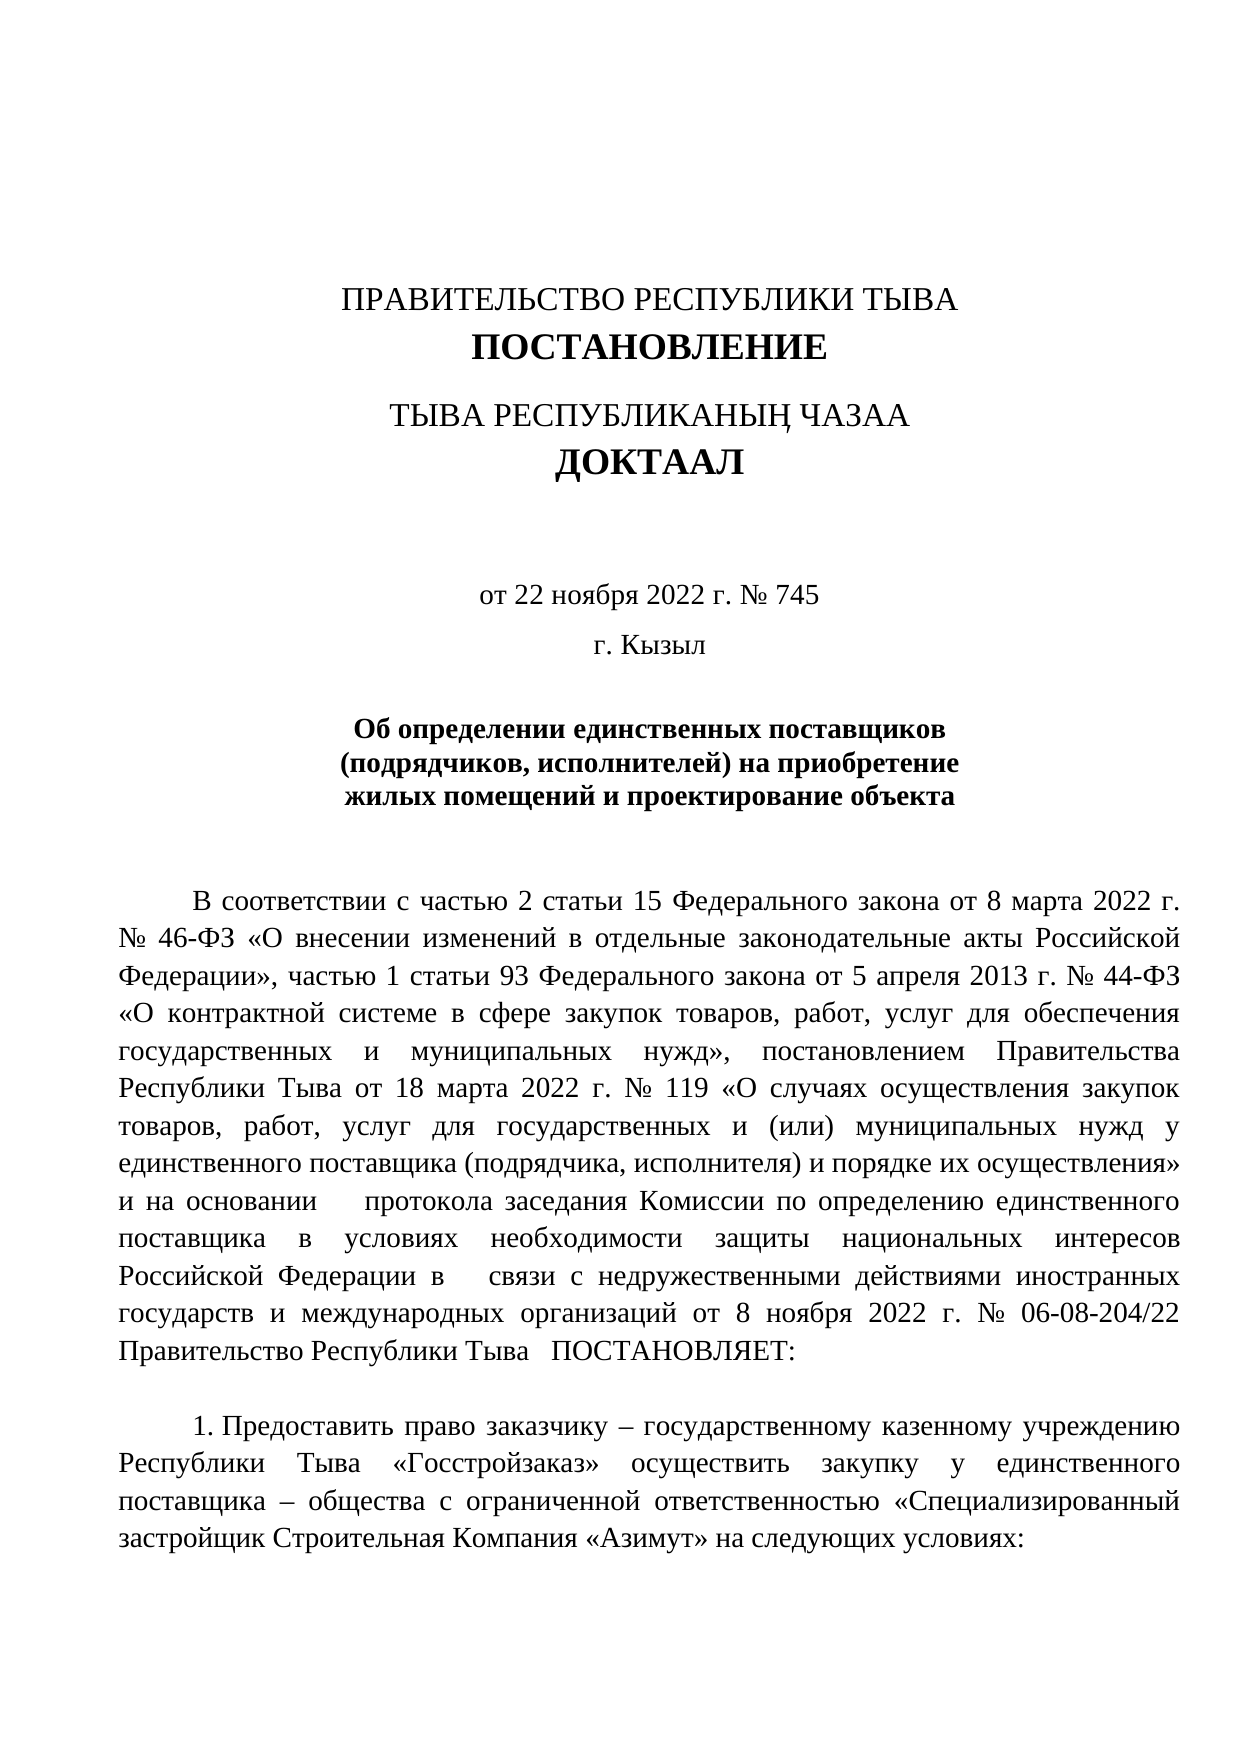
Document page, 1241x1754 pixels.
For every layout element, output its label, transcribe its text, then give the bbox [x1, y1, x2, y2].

text (подрядчиков, исполнителей) на приобретение [118, 745, 1181, 778]
text ПРАВИТЕЛЬСТВО РЕСПУБЛИКИ ТЫВА ПОСТАНОВЛЕНИЕ [118, 280, 1181, 368]
list Предоставить право заказчику – государственному казенному учреждению Республики Тыва «Госстройзаказ» осуществить закупку у единственного поставщика – общества с ограниченной ответственностью «Специализированный застройщик Строительная Компания «Азимут» на следующих условиях: [118, 1404, 1181, 1554]
text жилых помещений и проектирование объекта [118, 778, 1181, 812]
text г. Кызыл [118, 627, 1181, 661]
text Об определении единственных поставщиков [118, 711, 1181, 745]
text ТЫВА РЕСПУБЛИКАНЫӉ ЧАЗАА ДОКТААЛ [118, 395, 1181, 483]
text от 22 ноября 2022 г. № 745 [118, 577, 1181, 611]
text В соответствии с частью 2 статьи 15 Федерального закона от 8 марта 2022 г. № 46-ФЗ «О внесении изменений в отдельные законодательные акты Российской Федерации», частью 1 статьи 93 Федерального закона от 5 апреля 2013 г. № 44-ФЗ «О контрактной системе в сфере закупок товаров, работ, услуг для обеспечения государственных и муниципальных нужд», постановлением Правительства Республики Тыва от 18 марта 2022 г. № 119 «О случаях осуществления закупок товаров, работ, услуг для государственных и (или) муниципальных нужд у единственного поставщика (подрядчика, исполнителя) и порядке их осуществления» и на основании протокола заседания Комиссии по определению единственного поставщика в условиях необходимости защиты национальных интересов Российской Федерации в связи с недружественными действиями иностранных государств и международных организаций от 8 ноября 2022 г. № 06-08-204/22 Правительство Республики Тыва ПОСТАНОВЛЯЕТ: [118, 879, 1181, 1367]
